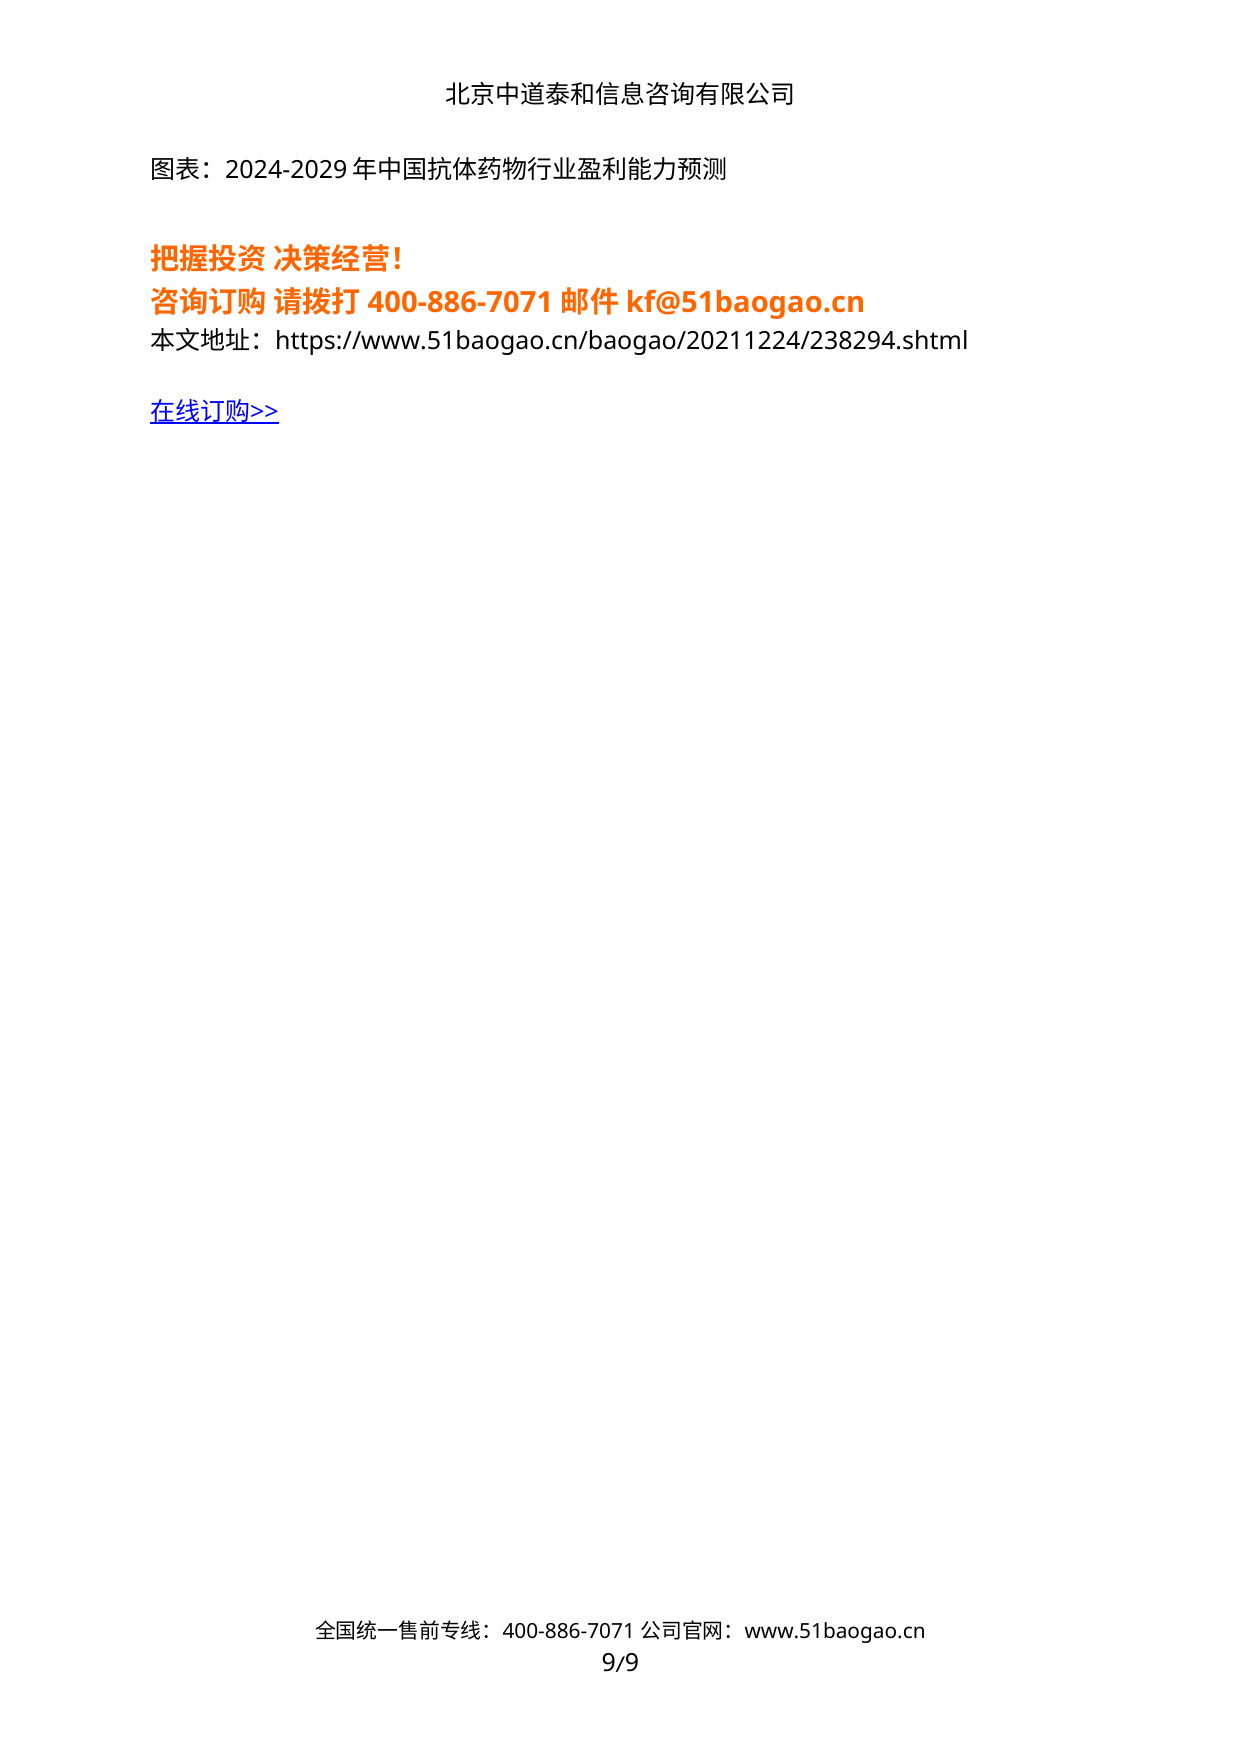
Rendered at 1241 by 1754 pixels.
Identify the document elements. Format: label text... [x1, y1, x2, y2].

text 把握投资 决策经营！咨询订购 请拨打 400-886-7071 邮件 kf@51baogao.cn本文地址：https://www.51baogao.cn/baogao/20211224/238294.shtml [150, 202, 1090, 357]
text 在线订购>> [150, 357, 1090, 427]
text 图表：2024-2029年中国抗体药物行业盈利能力预测 [150, 150, 1090, 186]
